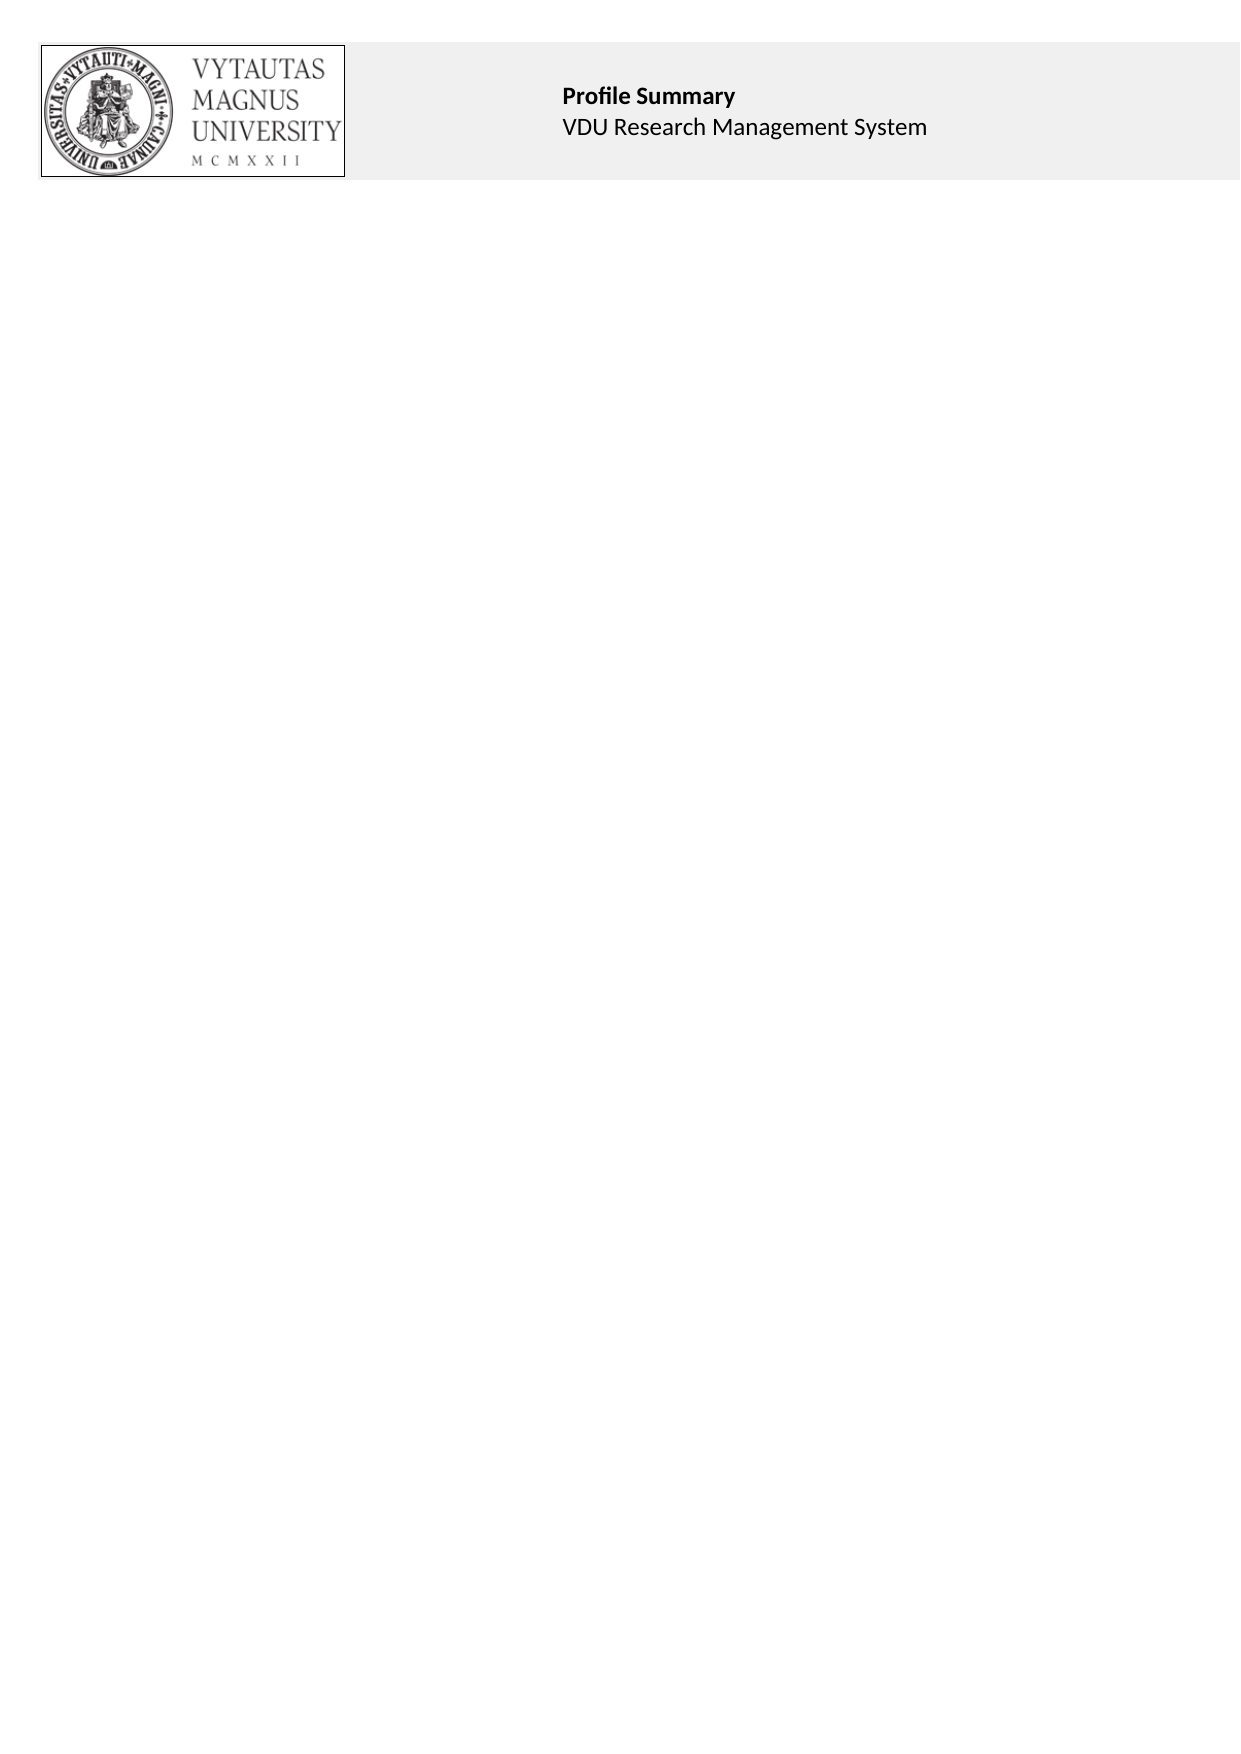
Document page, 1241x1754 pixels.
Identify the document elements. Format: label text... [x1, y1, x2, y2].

picture [42, 46, 344, 176]
table_header [38, 42, 559, 180]
table_header Profile Summary VDU Research Management System https://www.vdu.lt/cris/cris/rp/rp02064 [559, 42, 1240, 180]
